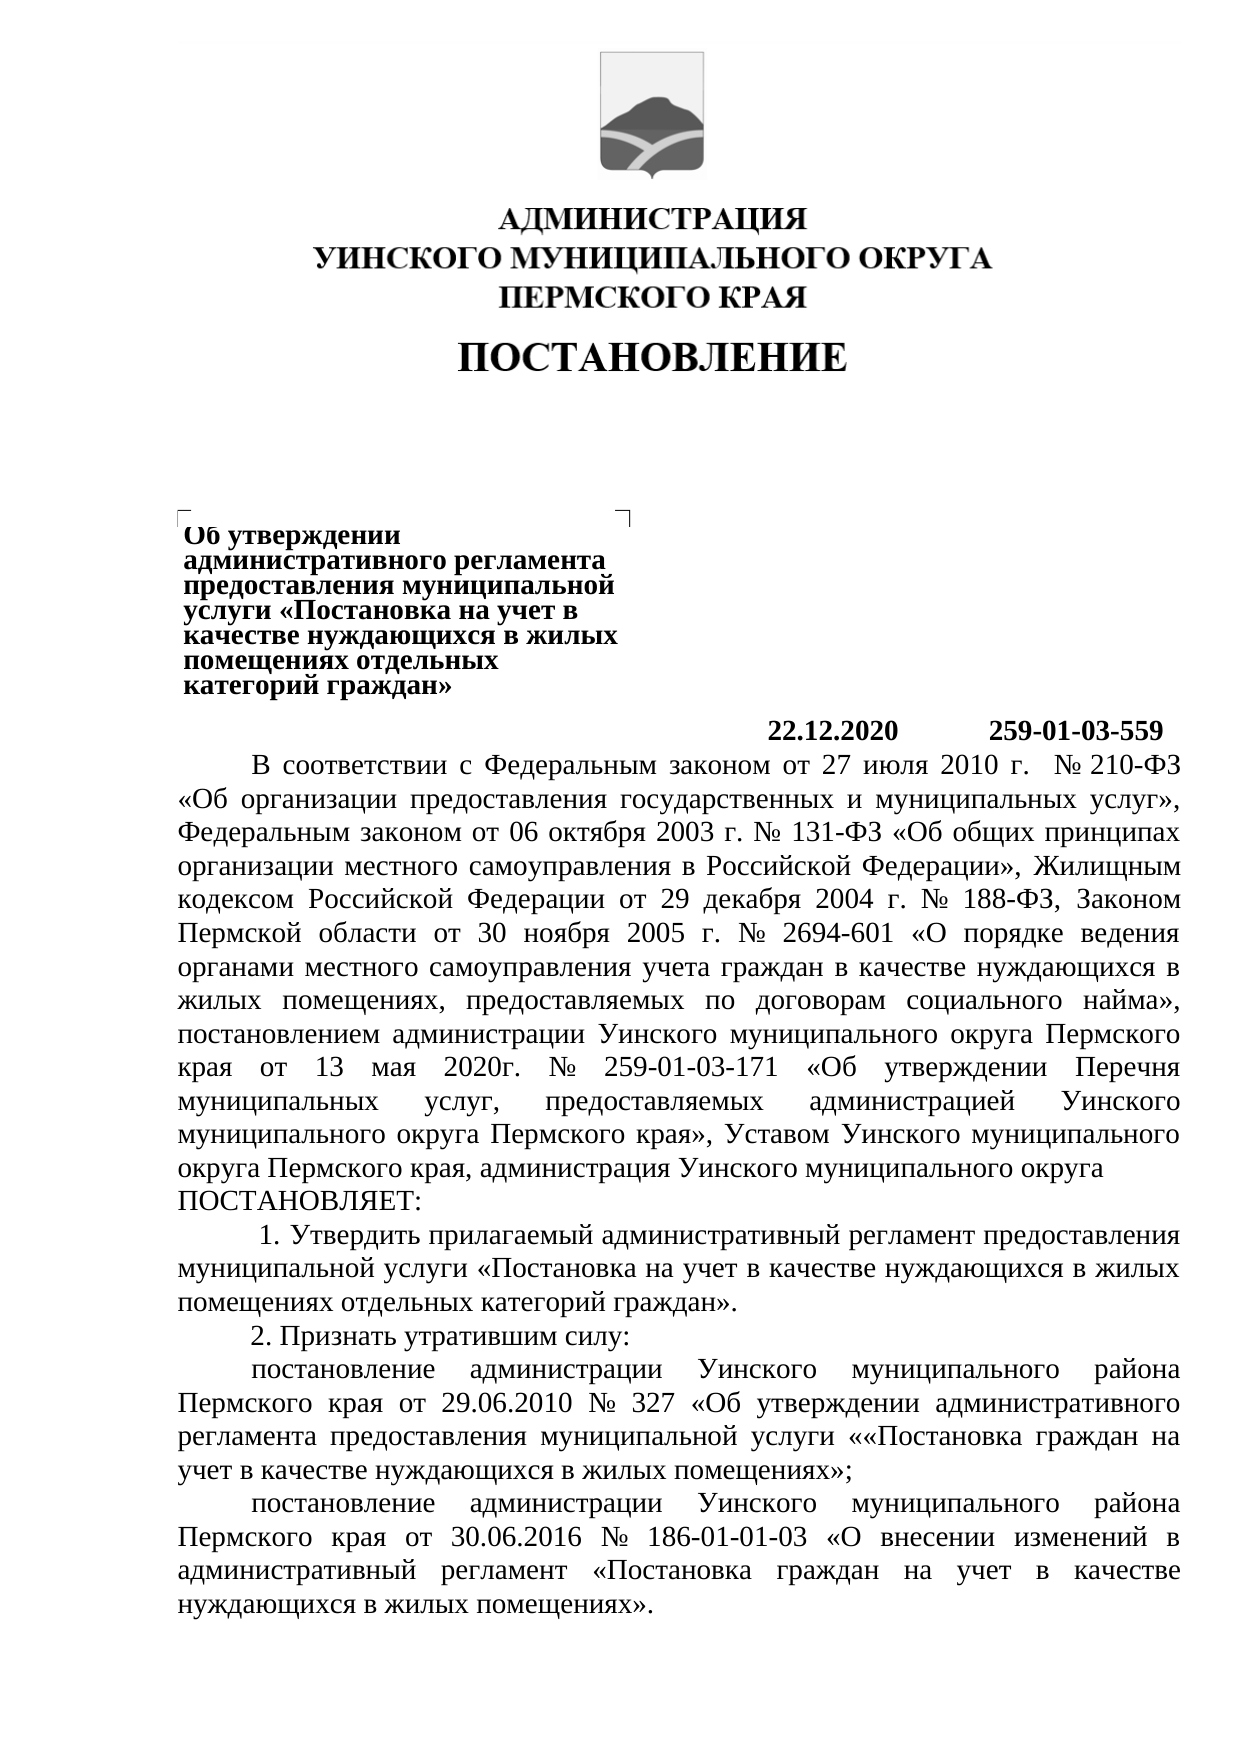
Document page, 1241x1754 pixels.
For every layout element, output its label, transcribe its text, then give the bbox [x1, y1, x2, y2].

text 2. Признать утратившим силу: [177, 1318, 1181, 1351]
text постановление администрации Уинского муниципального района Пермского края от 30.06.2016 № 186-01-01-03 «О внесении изменений в административный регламент «Постановка граждан на учет в качестве нуждающихся в жилых помещениях». [177, 1485, 1181, 1619]
text В соответствии с Федеральным законом от 27 июля 2010 г. № 210-ФЗ «Об организации предоставления государственных и муниципальных услуг», Федеральным законом от 06 октября 2003 г. № 131-ФЗ «Об общих принципах организации местного самоуправления в Российской Федерации», Жилищным кодексом Российской Федерации от 29 декабря 2004 г. № 188-ФЗ, Законом Пермской области от 30 ноября 2005 г. № 2694-601 «О порядке ведения органами местного самоуправления учета граждан в качестве нуждающихся в жилых помещениях, предоставляемых по договорам социального найма», постановлением администрации Уинского муниципального округа Пермского края от 13 мая 2020г. № 259-01-03-171 «Об утверждении Перечня муниципальных услуг, предоставляемых администрацией Уинского муниципального округа Пермского края», Уставом Уинского муниципального округа Пермского края, администрация Уинского муниципального округа [177, 747, 1181, 1183]
text 1. Утвердить прилагаемый административный регламент предоставления муниципальной услуги «Постановка на учет в качестве нуждающихся в жилых помещениях отдельных категорий граждан». [177, 1217, 1181, 1318]
text ПОСТАНОВЛЯЕТ: [177, 1183, 1181, 1217]
text 22.12.2020 259-01-03-559 [177, 527, 1181, 747]
text постановление администрации Уинского муниципального района Пермского края от 29.06.2010 № 327 «Об утверждении административного регламента предоставления муниципальной услуги ««Постановка граждан на учет в качестве нуждающихся в жилых помещениях»; [177, 1351, 1181, 1485]
picture [177, 41, 1181, 527]
